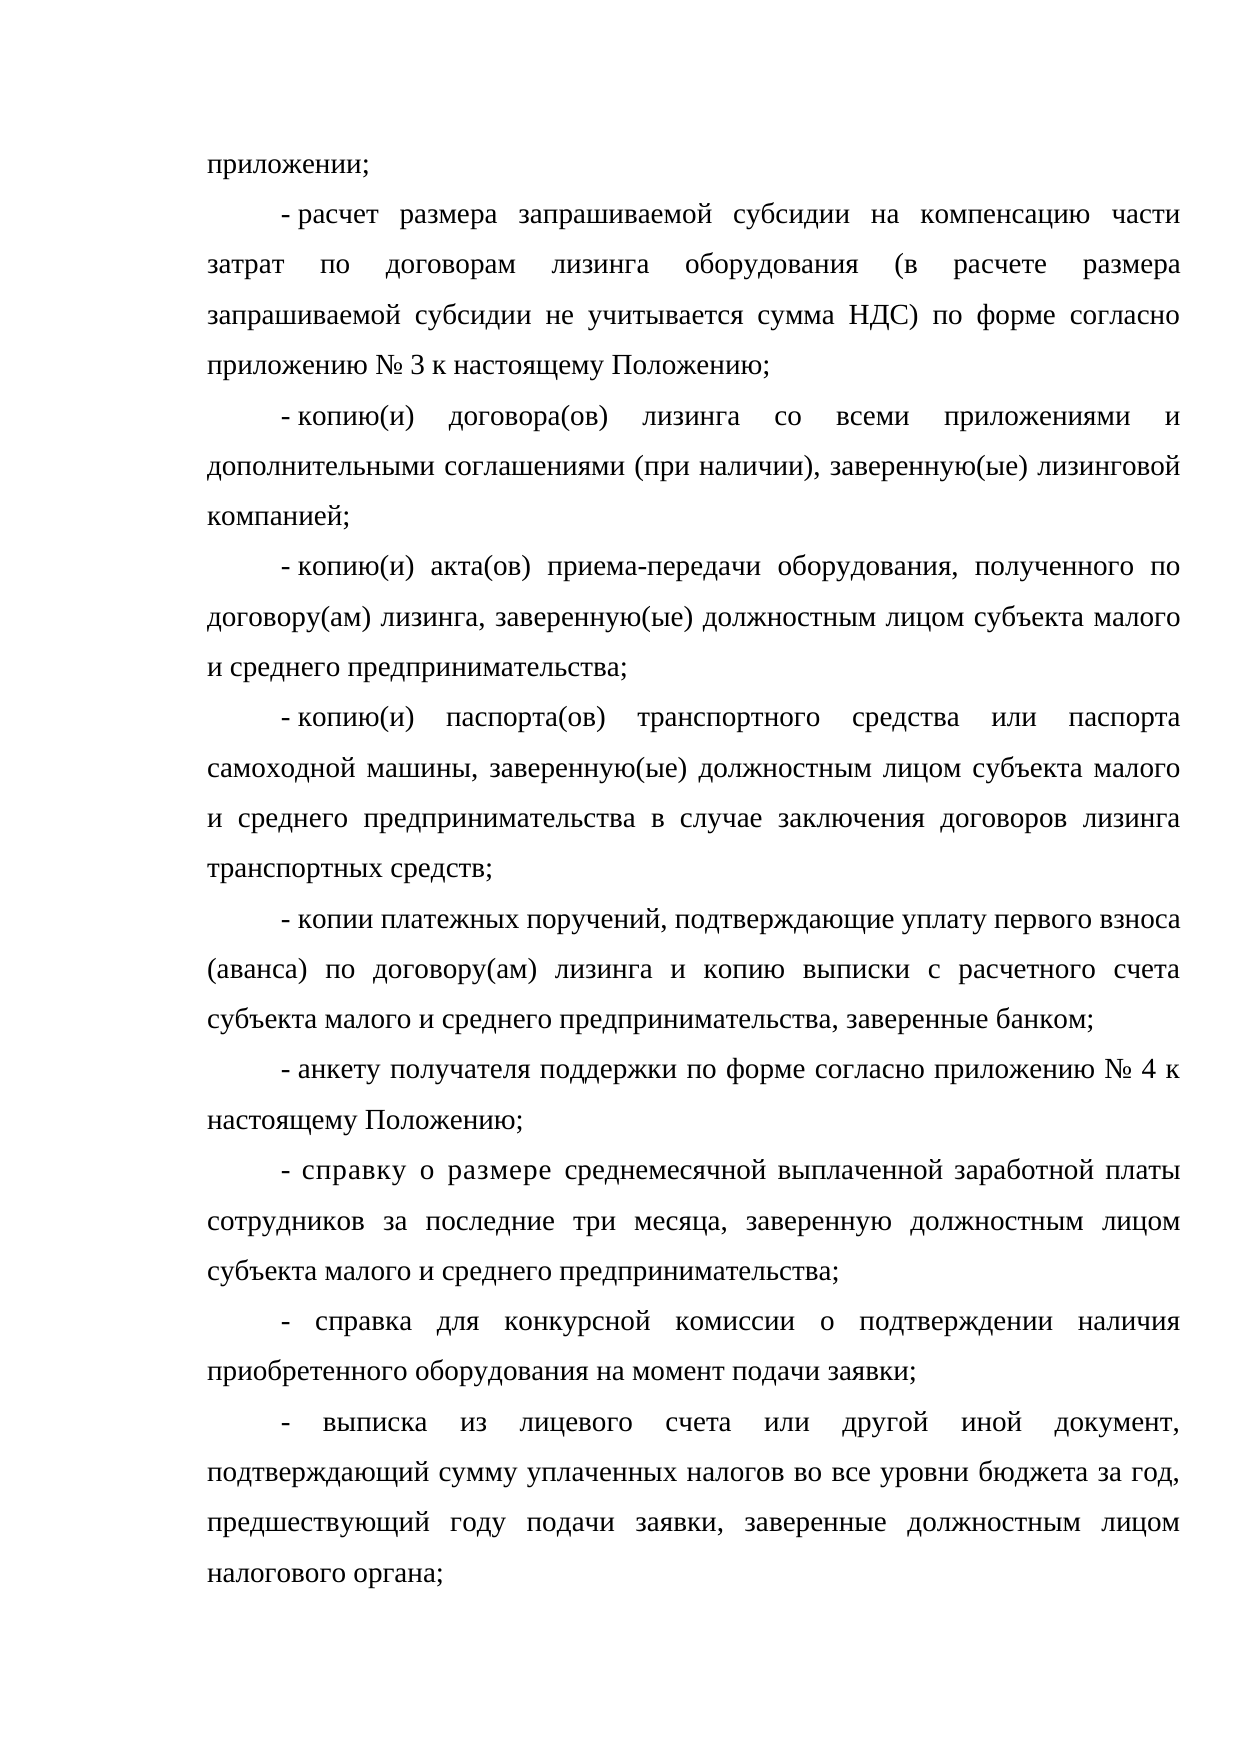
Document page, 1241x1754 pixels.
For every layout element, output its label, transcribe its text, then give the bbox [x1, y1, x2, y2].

text - справка для конкурсной комиссии о подтверждении наличия приобретенного оборудования на момент подачи заявки; [207, 1303, 1181, 1387]
text - копию(и) акта(ов) приема-передачи оборудования, полученного по договору(ам) лизинга, заверенную(ые) должностным лицом субъекта малого и среднего предпринимательства; [207, 548, 1181, 683]
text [207, 146, 1181, 179]
text - копию(и) паспорта(ов) транспортного средства или паспорта самоходной машины, заверенную(ые) должностным лицом субъекта малого и среднего предпринимательства в случае заключения договоров лизинга транспортных средств; [207, 699, 1181, 884]
text - копии платежных поручений, подтверждающие уплату первого взноса (аванса) по договору(ам) лизинга и копию выписки с расчетного счета субъекта малого и среднего предпринимательства, заверенные банком; [207, 901, 1181, 1035]
text - выписка из лицевого счета или другой иной документ, подтверждающий сумму уплаченных налогов во все уровни бюджета за год, предшествующий году подачи заявки, заверенные должностным лицом налогового органа; [207, 1404, 1181, 1588]
text - расчет размера запрашиваемой субсидии на компенсацию части затрат по договорам лизинга оборудования (в расчете размера запрашиваемой субсидии не учитывается сумма НДС) по форме согласно приложению № 3 к настоящему Положению; [207, 196, 1181, 381]
text - копию(и) договора(ов) лизинга со всеми приложениями и дополнительными соглашениями (при наличии), заверенную(ые) лизинговой компанией; [207, 398, 1181, 532]
text - справку о размере среднемесячной выплаченной заработной платы сотрудников за последние три месяца, заверенную должностным лицом субъекта малого и среднего предпринимательства; [207, 1152, 1181, 1286]
text - анкету получателя поддержки по форме согласно приложению № 4 к настоящему Положению; [207, 1052, 1181, 1136]
